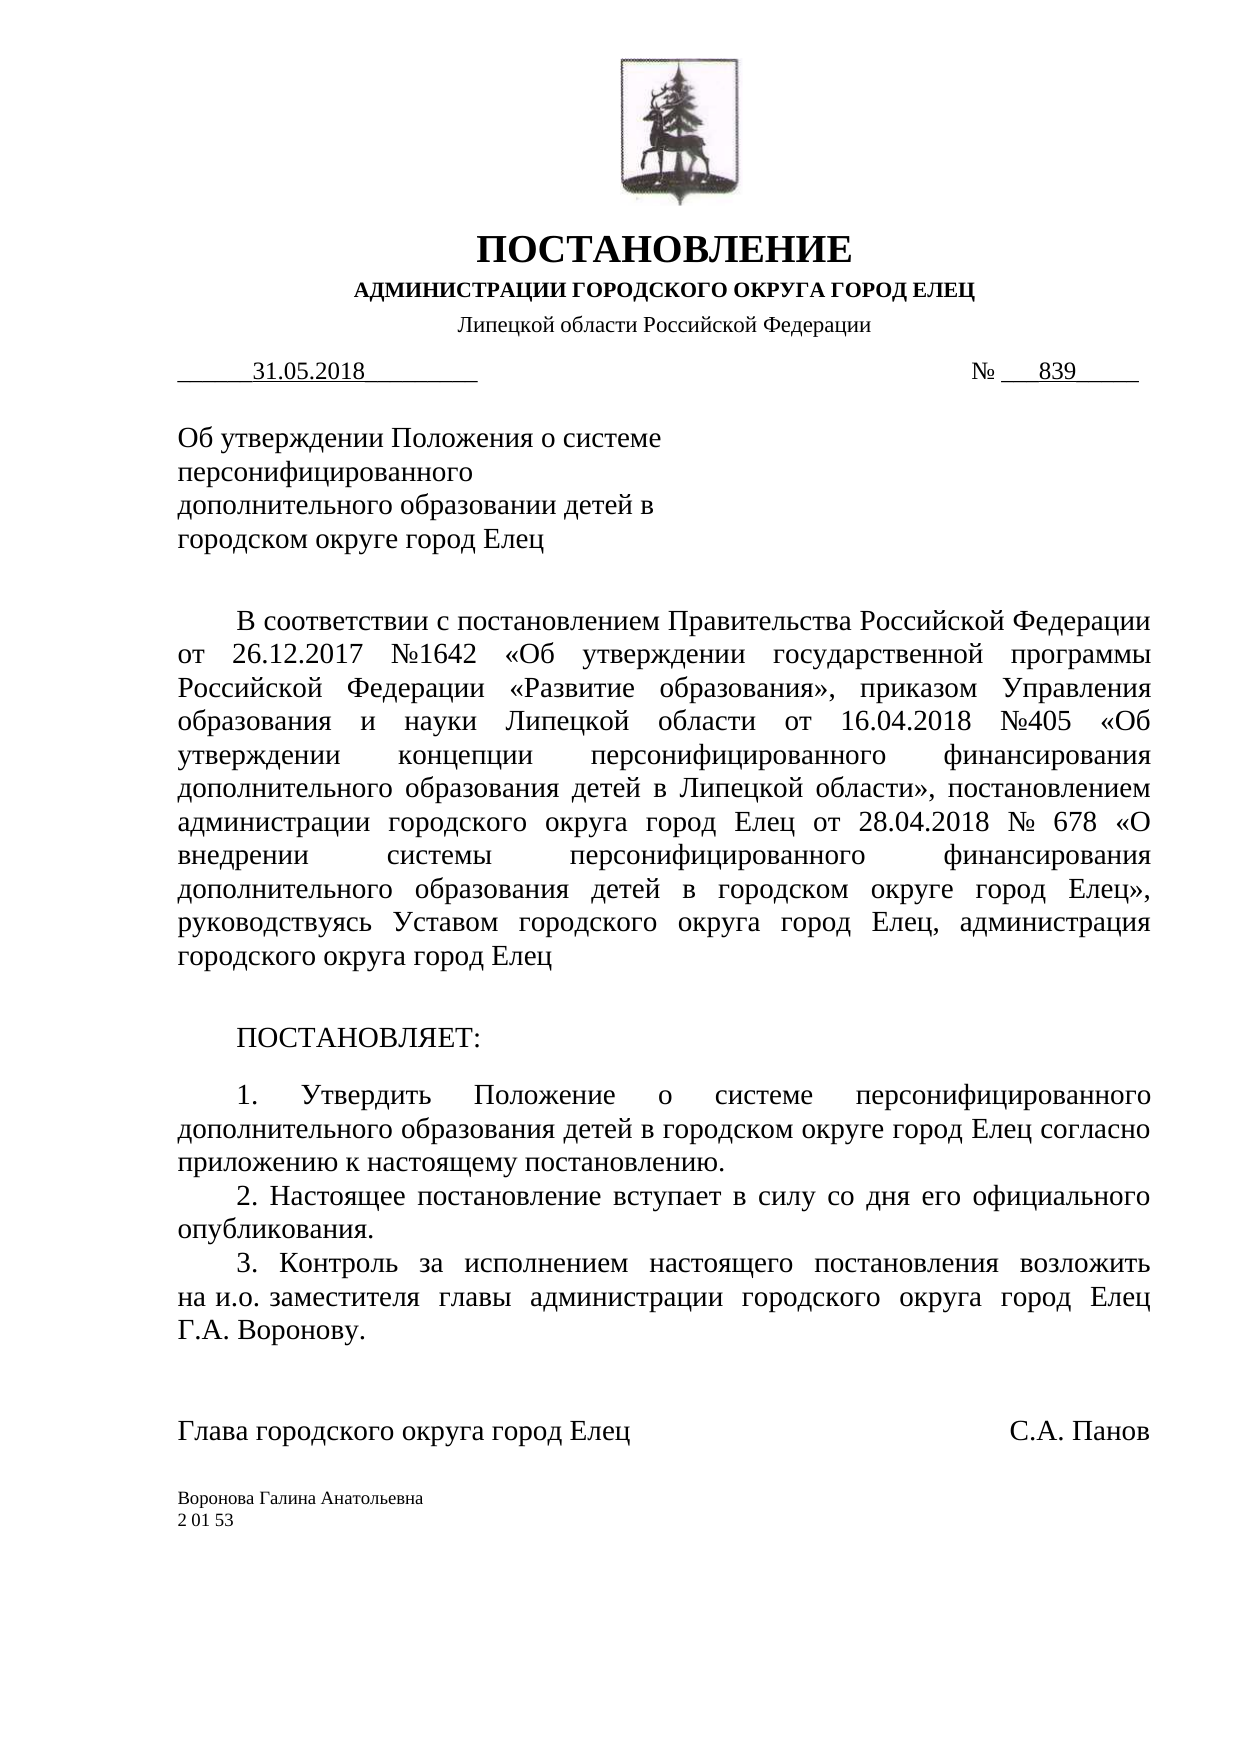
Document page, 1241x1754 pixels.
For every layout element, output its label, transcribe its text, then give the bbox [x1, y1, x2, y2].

text ПОСТАНОВЛЕНИЕ [177, 231, 1152, 271]
text ПОСТАНОВЛЯЕТ: [177, 1020, 1152, 1053]
text 3. Контроль за исполнением настоящего постановления возложить на и.о. заместителя главы администрации городского округа город Елец Г.А. Воронову. [177, 1245, 1152, 1346]
text АДМИНИСТРАЦИИ ГОРОДСКОГО ОКРУГА ГОРОД ЕЛЕЦ [177, 280, 1152, 302]
text Воронова Галина Анатольевна [177, 1487, 1152, 1509]
text Липецкой области Российской Федерации [177, 314, 1152, 337]
text 2 01 53 [177, 1509, 1152, 1530]
text 1. Утвердить Положение о системе персонифицированного дополнительного образования детей в городском округе город Елец согласно приложению к настоящему постановлению. [177, 1077, 1152, 1178]
text 2. Настоящее постановление вступает в силу со дня его официального опубликования. [177, 1178, 1152, 1245]
table_header Об утверждении Положения о системе персонифицированного дополнительного образовании детей в городском округе город Елец [166, 420, 694, 554]
text В соответствии с постановлением Правительства Российской Федерации от 26.12.2017 №1642 «Об утверждении государственной программы Российской Федерации «Развитие образования», приказом Управления образования и науки Липецкой области от 16.04.2018 №405 «Об утверждении концепции персонифицированного финансирования дополнительного образования детей в Липецкой области», постановлением администрации городского округа город Елец от 28.04.2018 № 678 «О внедрении системы персонифицированного финансирования дополнительного образования детей в городском округе город Елец», руководствуясь Уставом городского округа город Елец, администрация городского округа город Елец [177, 603, 1152, 972]
text ______31.05.2018_________ № ___839_____ [177, 349, 1152, 387]
text Глава городского округа город Елец С.А. Панов [177, 1413, 1152, 1446]
picture [620, 58, 743, 206]
